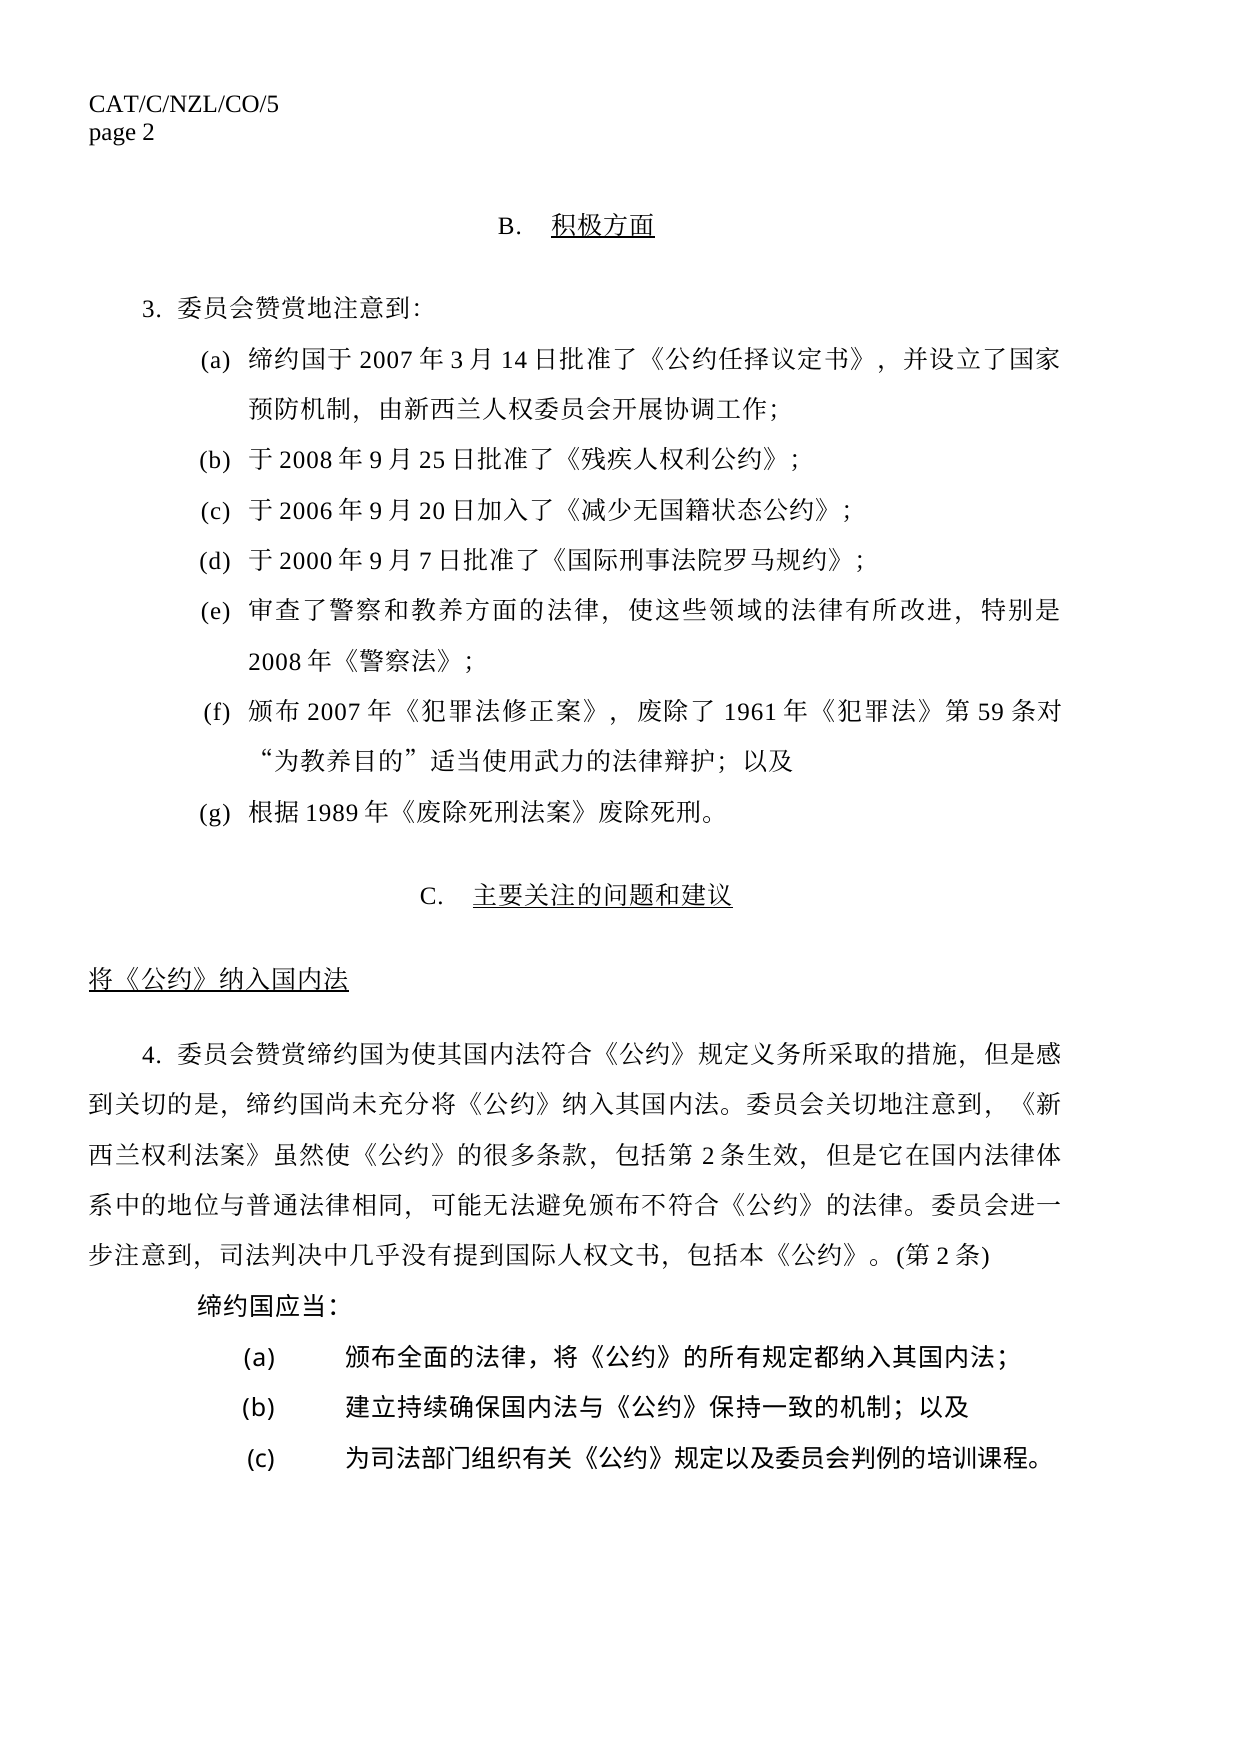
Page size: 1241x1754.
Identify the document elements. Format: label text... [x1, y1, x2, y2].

list 审查了警察和教养方面的法律，使这些领域的法律有所改进，特别是2008年《警察法》； [230, 591, 1063, 677]
list 颁布全面的法律，将《公约》的所有规定都纳入其国内法； [274, 1337, 1063, 1373]
text 3. 委员会赞赏地注意到： [89, 289, 1063, 325]
subtitle B. 积极方面 [89, 205, 1063, 241]
list 建立持续确保国内法与《公约》保持一致的机制；以及 [274, 1388, 1063, 1424]
list 于2008年9月25日批准了《残疾人权利公约》； [230, 440, 1063, 476]
list 于2000年9月7日批准了《国际刑事法院罗马规约》； [230, 541, 1063, 577]
text 缔约国应当： [197, 1286, 1063, 1323]
subtitle C. 主要关注的问题和建议 [89, 876, 1063, 912]
list 为司法部门组织有关《公约》规定以及委员会判例的培训课程。 [274, 1438, 1063, 1475]
list 缔约国于2007年3月14日批准了《公约任择议定书》，并设立了国家预防机制，由新西兰人权委员会开展协调工作； [230, 339, 1063, 426]
text 4. 委员会赞赏缔约国为使其国内法符合《公约》规定义务所采取的措施，但是感到关切的是，缔约国尚未充分将《公约》纳入其国内法。委员会关切地注意到，《新西兰权利法案》虽然使《公约》的很多条款，包括第2条生效，但是它在国内法律体系中的地位与普通法律相同，可能无法避免颁布不符合《公约》的法律。委员会进一步注意到，司法判决中几乎没有提到国际人权文书，包括本《公约》。(第2条) [89, 1035, 1063, 1272]
list 颁布2007年《犯罪法修正案》，废除了1961年《犯罪法》第59条对“为教养目的”适当使用武力的法律辩护；以及 [230, 692, 1063, 778]
list 根据1989年《废除死刑法案》废除死刑。 [230, 792, 1063, 828]
subtitle 将《公约》纳入国内法 [89, 959, 1063, 995]
list 于2006年9月20日加入了《减少无国籍状态公约》； [230, 490, 1063, 526]
